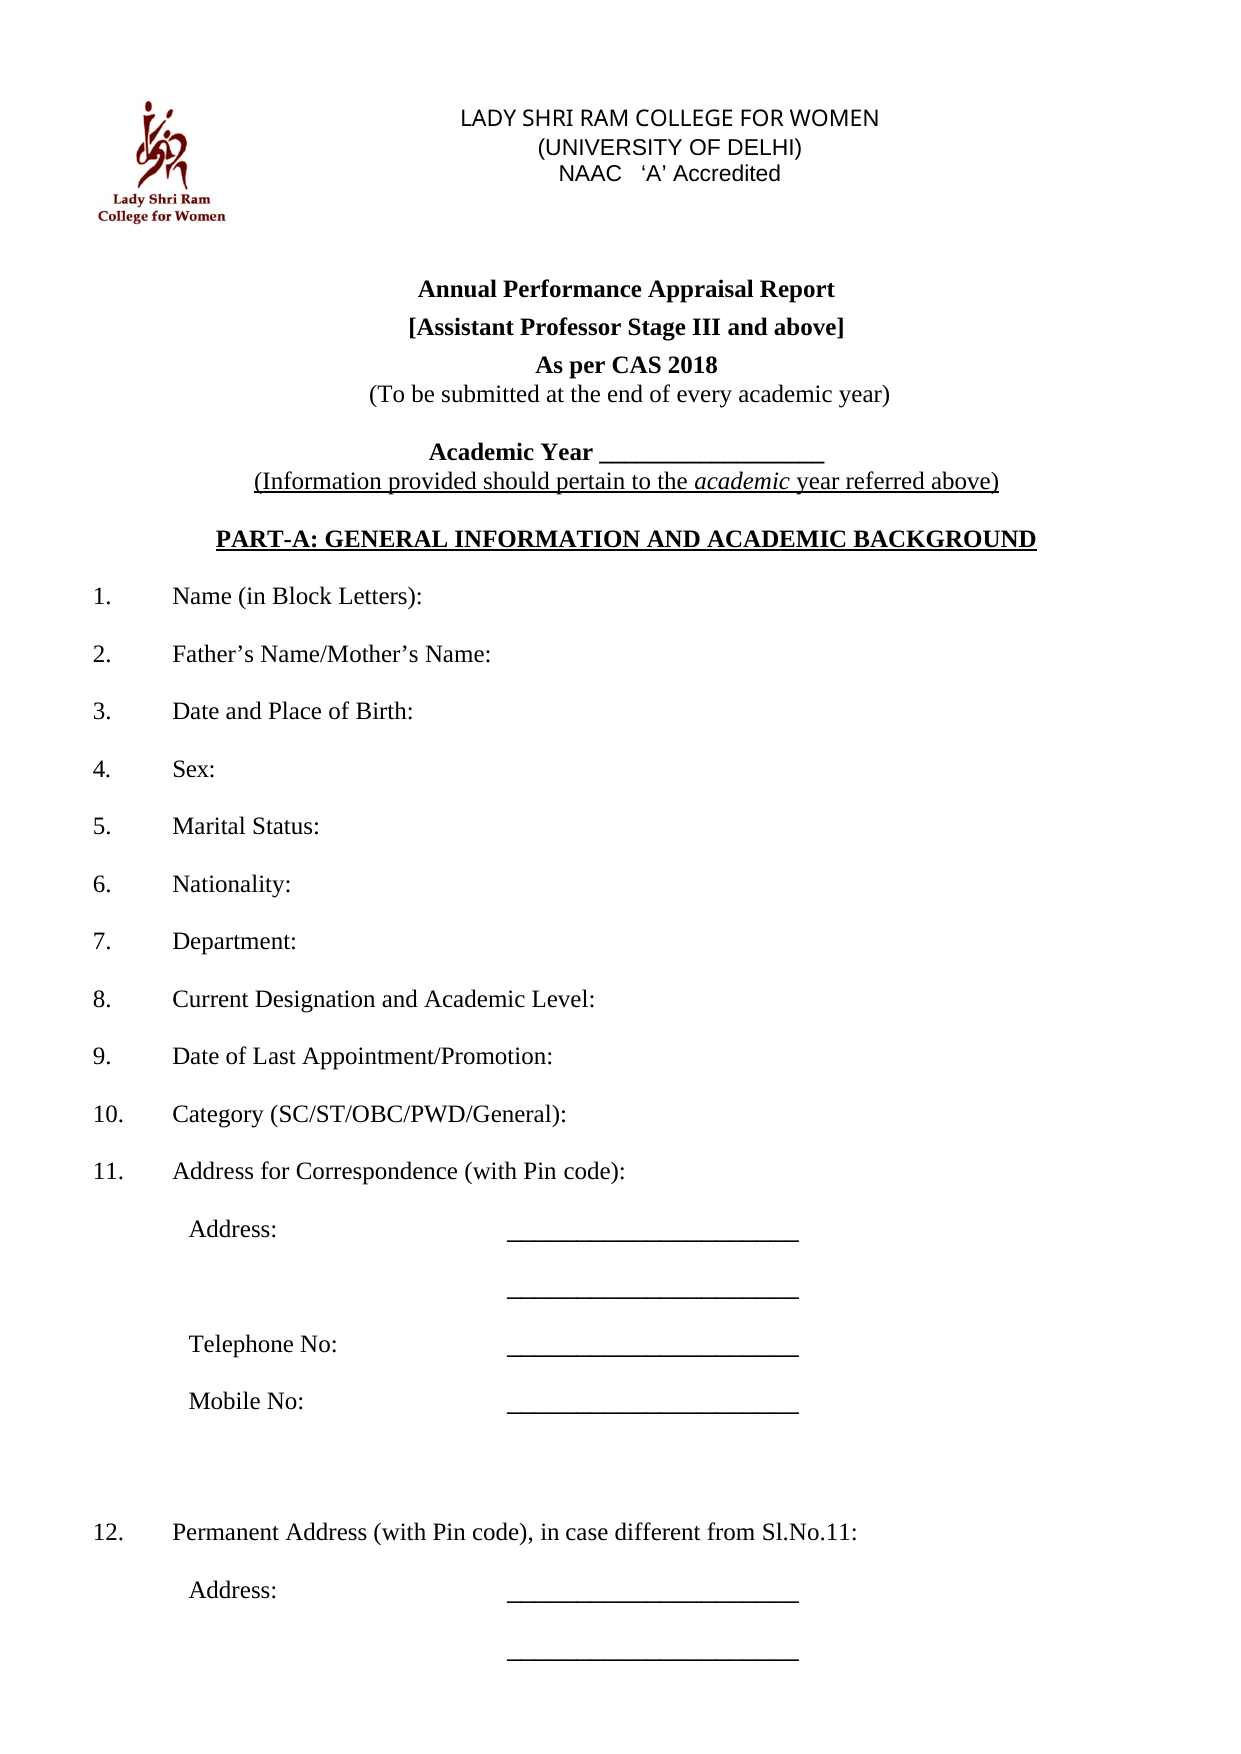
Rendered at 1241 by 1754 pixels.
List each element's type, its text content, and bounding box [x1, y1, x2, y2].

table_header _____________________ _____________________ [496, 1214, 1096, 1300]
subtitle Academic Year __________________ [93, 437, 1160, 466]
text (To be submitted at the end of every academic year) [93, 379, 1160, 408]
list Current Designation and Academic Level: [93, 984, 1160, 1013]
list Permanent Address (with Pin code), in case different from Sl.No.11: [93, 1517, 1160, 1546]
table_header _____________________ _____________________ [496, 1575, 1096, 1661]
list Category (SC/ST/OBC/PWD/General): [93, 1099, 1160, 1128]
text Annual Performance Appraisal Report [93, 274, 1160, 303]
list Date of Last Appointment/Promotion: [93, 1041, 1160, 1070]
list Father’s Name/Mother’s Name: [93, 639, 1160, 668]
list Name (in Block Letters): [93, 581, 1160, 610]
subtitle PART-A: GENERAL INFORMATION AND ACADEMIC BACKGROUND [93, 524, 1160, 552]
text As per CAS 2018 [93, 350, 1160, 379]
list Department: [93, 926, 1160, 955]
picture [92, 92, 234, 228]
list Nationality: [93, 869, 1160, 898]
table_cell _____________________ [496, 1386, 1096, 1444]
table_cell _____________________ [496, 1300, 1096, 1386]
list Date and Place of Birth: [93, 696, 1160, 725]
list Marital Status: [93, 811, 1160, 840]
table_header Address: [177, 1575, 496, 1661]
table_cell Mobile No: [177, 1386, 496, 1444]
table_cell Telephone No: [177, 1300, 496, 1386]
text [Assistant Professor Stage III and above] [93, 312, 1160, 341]
table_header Address: [177, 1214, 496, 1300]
subtitle (Information provided should pertain to the academic year referred above) [93, 466, 1160, 495]
list Address for Correspondence (with Pin code): [93, 1156, 1160, 1185]
list Sex: [93, 754, 1160, 783]
